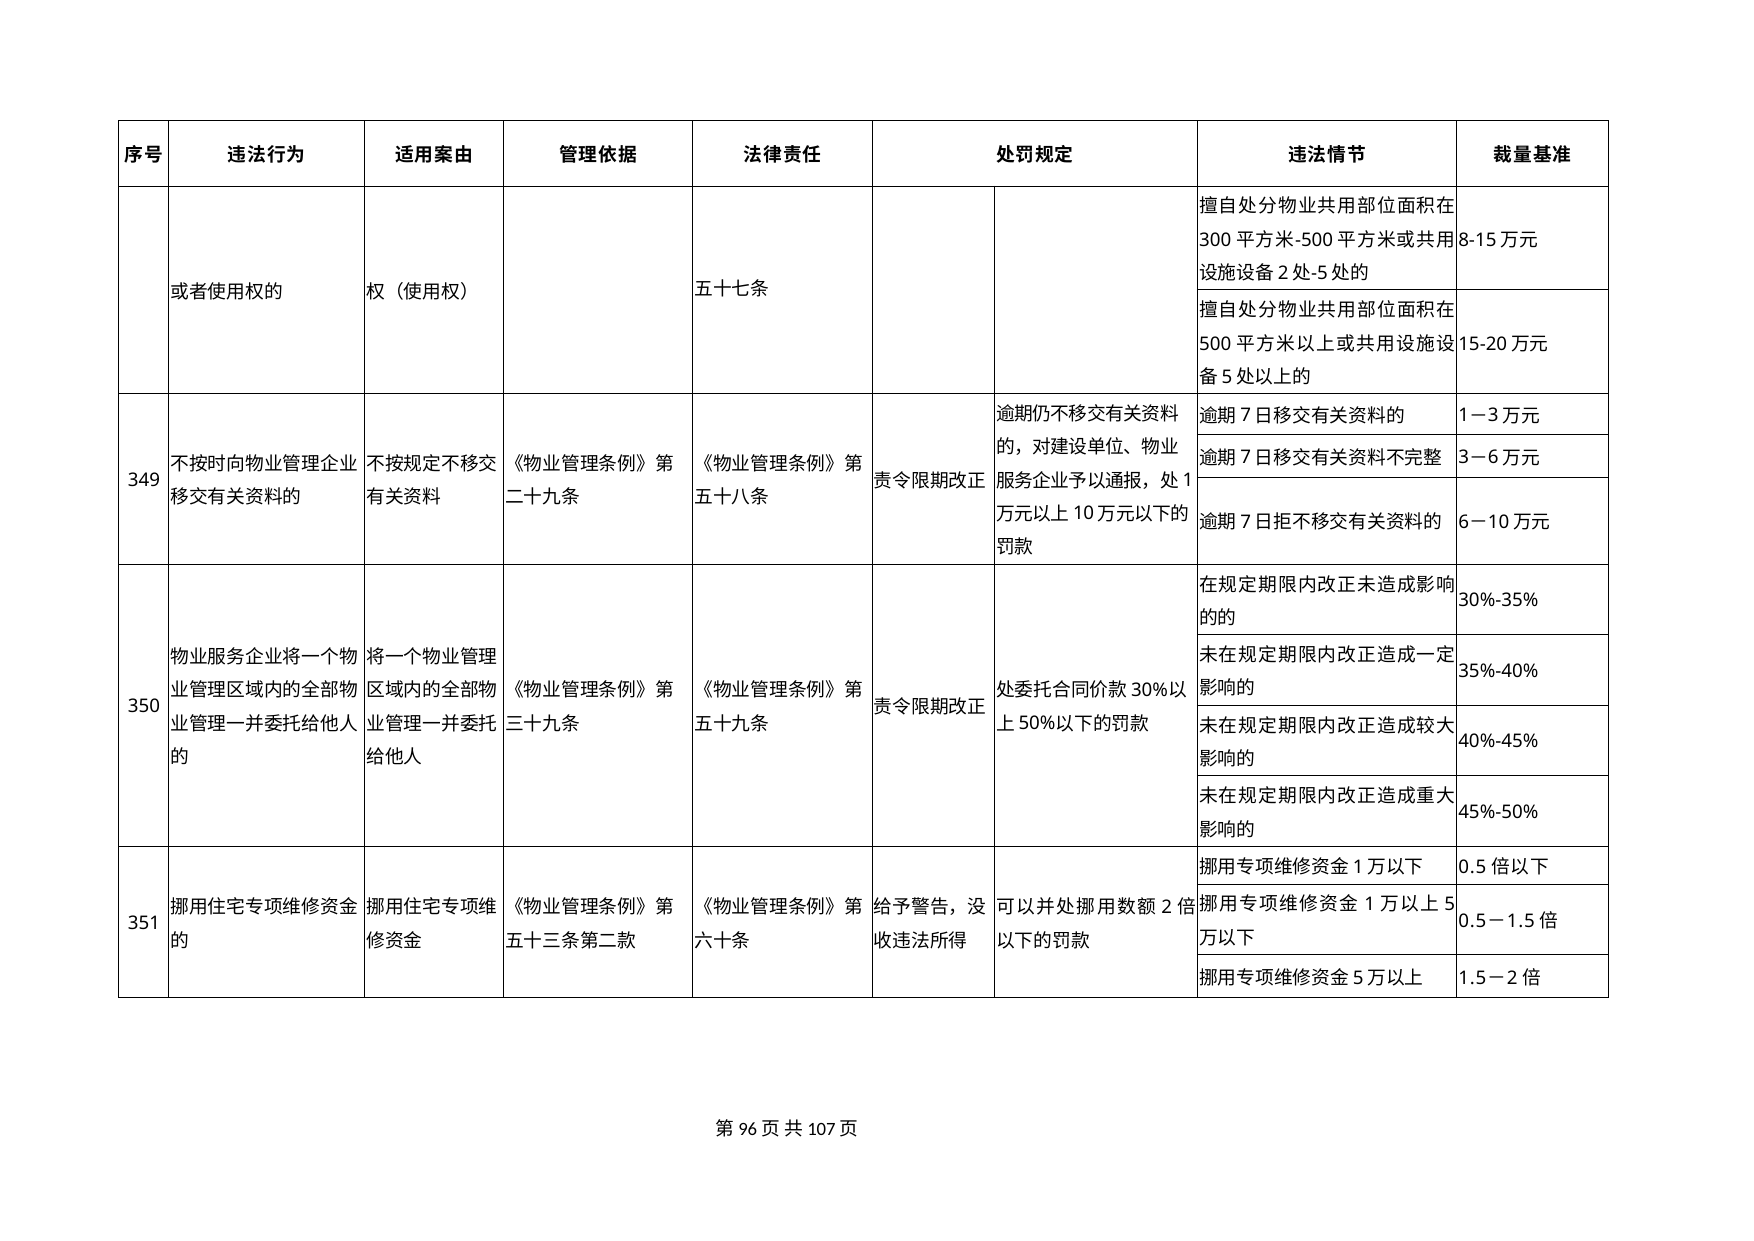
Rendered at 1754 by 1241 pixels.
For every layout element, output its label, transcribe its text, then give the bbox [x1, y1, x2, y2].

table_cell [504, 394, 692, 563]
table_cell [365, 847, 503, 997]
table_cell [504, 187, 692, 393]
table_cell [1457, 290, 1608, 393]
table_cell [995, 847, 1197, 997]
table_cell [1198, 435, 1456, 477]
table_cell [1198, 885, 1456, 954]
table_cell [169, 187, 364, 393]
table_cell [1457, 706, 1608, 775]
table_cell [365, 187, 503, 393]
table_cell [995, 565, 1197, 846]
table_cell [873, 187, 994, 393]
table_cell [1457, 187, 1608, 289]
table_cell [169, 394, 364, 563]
table_header 适用案由 [365, 121, 503, 186]
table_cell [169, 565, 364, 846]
table_header 违法情节 [1198, 121, 1456, 186]
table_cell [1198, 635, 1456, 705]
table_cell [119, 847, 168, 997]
table_header 管理依据 [504, 121, 692, 186]
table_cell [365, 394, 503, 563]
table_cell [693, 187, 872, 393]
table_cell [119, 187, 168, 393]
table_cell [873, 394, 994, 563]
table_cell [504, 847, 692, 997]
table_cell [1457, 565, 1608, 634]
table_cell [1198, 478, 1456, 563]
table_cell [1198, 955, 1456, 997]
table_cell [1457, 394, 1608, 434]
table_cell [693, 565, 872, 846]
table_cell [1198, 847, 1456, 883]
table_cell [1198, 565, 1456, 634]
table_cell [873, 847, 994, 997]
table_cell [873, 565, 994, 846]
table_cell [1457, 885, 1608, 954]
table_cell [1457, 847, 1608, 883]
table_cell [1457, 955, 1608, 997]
table_header 裁量基准 [1457, 121, 1608, 186]
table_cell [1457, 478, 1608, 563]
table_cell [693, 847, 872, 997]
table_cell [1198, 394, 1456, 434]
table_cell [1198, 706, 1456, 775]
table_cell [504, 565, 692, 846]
table_header 处罚规定 [873, 121, 1197, 186]
table_header 违法行为 [169, 121, 364, 186]
table_header 序号 [119, 121, 168, 186]
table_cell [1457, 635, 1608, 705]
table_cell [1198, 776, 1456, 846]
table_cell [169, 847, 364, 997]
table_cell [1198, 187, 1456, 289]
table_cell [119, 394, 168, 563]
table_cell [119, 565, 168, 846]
table_header 法律责任 [693, 121, 872, 186]
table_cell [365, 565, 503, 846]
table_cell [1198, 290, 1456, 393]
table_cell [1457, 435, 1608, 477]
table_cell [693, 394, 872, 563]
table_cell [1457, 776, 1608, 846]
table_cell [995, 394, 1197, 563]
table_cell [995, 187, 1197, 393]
